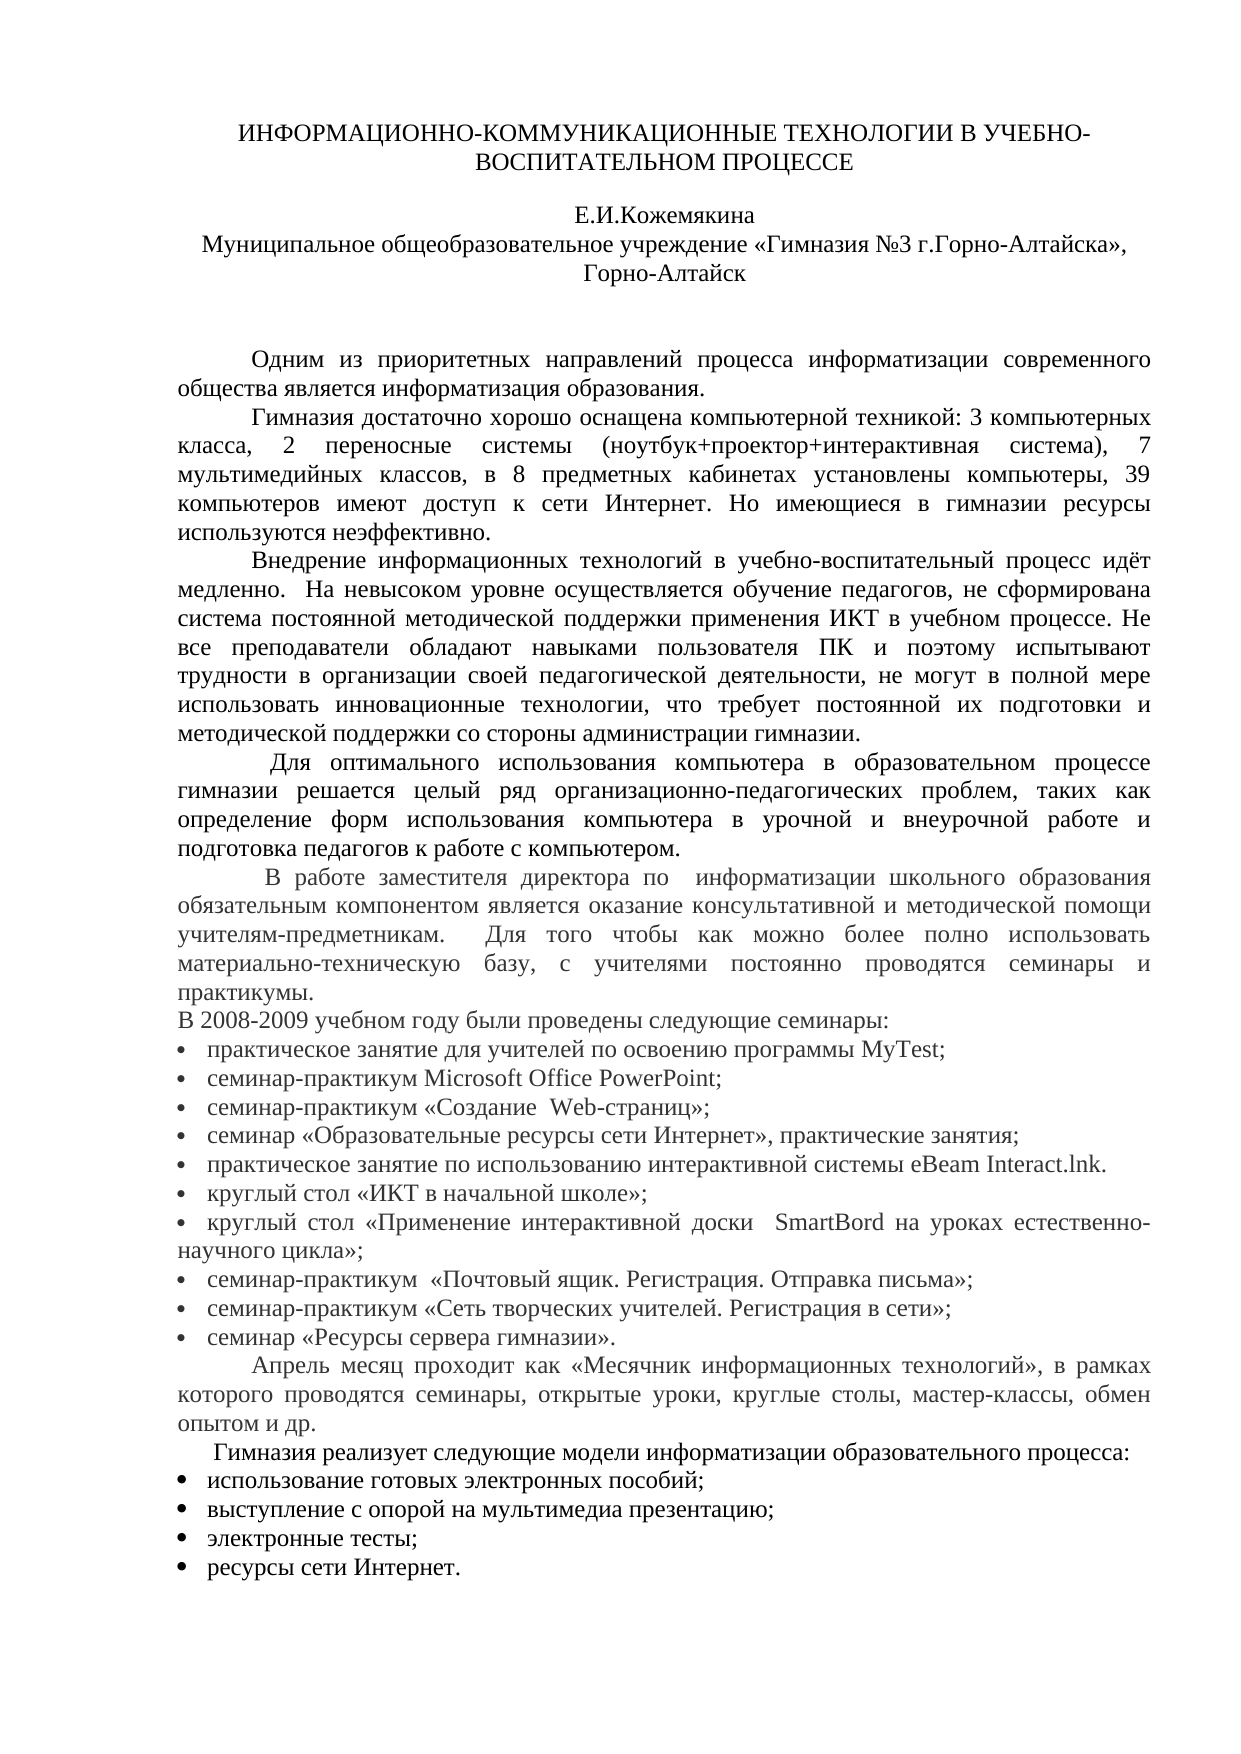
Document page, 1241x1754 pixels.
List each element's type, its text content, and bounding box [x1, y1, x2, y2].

text Одним из приоритетных направлений процесса информатизации современного общества является информатизация образования. [177, 344, 1152, 402]
list семинар-практикум «Почтовый ящик. Регистрация. Отправка письма»; [177, 1264, 1152, 1293]
list электронные тесты; [177, 1523, 1152, 1552]
list практическое занятие по использованию интерактивной системы eBeam Interact.lnk. [177, 1149, 1152, 1178]
list использование готовых электронных пособий; [177, 1466, 1152, 1494]
text Е.И.Кожемякина [177, 201, 1152, 229]
list практическое занятие для учителей по освоению программы MyTest; [177, 1034, 1152, 1063]
list семинар-практикум «Сеть творческих учителей. Регистрация в сети»; [177, 1293, 1152, 1322]
text Внедрение информационных технологий в учебно-воспитательный процесс идёт медленно. На невысоком уровне осуществляется обучение педагогов, не сформирована система постоянной методической поддержки применения ИКТ в учебном процессе. Не все преподаватели обладают навыками пользователя ПК и поэтому испытывают трудности в организации своей педагогической деятельности, не могут в полной мере использовать инновационные технологии, что требует постоянной их подготовки и методической поддержки со стороны администрации гимназии. [177, 546, 1152, 747]
list ресурсы сети Интернет. [177, 1552, 1152, 1581]
text ИНФОРМАЦИОННО-КОММУНИКАЦИОННЫЕ ТЕХНОЛОГИИ В УЧЕБНО-ВОСПИТАТЕЛЬНОМ ПРОЦЕССЕ [177, 118, 1152, 176]
text Муниципальное общеобразовательное учреждение «Гимназия №3 г.Горно-Алтайска», Горно-Алтайск [177, 229, 1152, 287]
text Апрель месяц проходит как «Месячник информационных технологий», в рамках которого проводятся семинары, открытые уроки, круглые столы, мастер-классы, обмен опытом и др. [177, 1351, 1152, 1437]
list семинар-практикум Microsoft Office PowerPoint; [177, 1063, 1152, 1092]
list семинар-практикум «Создание Web-страниц»; [177, 1092, 1152, 1121]
text В работе заместителя директора по информатизации школьного образования обязательным компонентом является оказание консультативной и методической помощи учителям-предметникам. Для того чтобы как можно более полно использовать материально-техническую базу, с учителями постоянно проводятся семинары и практикумы. [177, 862, 1152, 1006]
list круглый стол «ИКТ в начальной школе»; [177, 1178, 1152, 1207]
list семинар «Ресурсы сервера гимназии». [177, 1322, 1152, 1351]
text Гимназия реализует следующие модели информатизации образовательного процесса: [177, 1437, 1152, 1466]
text В 2008-2009 учебном году были проведены следующие семинары: [177, 1006, 1152, 1034]
text Для оптимального использования компьютера в образовательном процессе гимназии решается целый ряд организационно-педагогических проблем, таких как определение форм использования компьютера в урочной и внеурочной работе и подготовка педагогов к работе с компьютером. [177, 747, 1152, 862]
list семинар «Образовательные ресурсы сети Интернет», практические занятия; [177, 1121, 1152, 1149]
list выступление с опорой на мультимедиа презентацию; [177, 1494, 1152, 1523]
text Гимназия достаточно хорошо оснащена компьютерной техникой: 3 компьютерных класса, 2 переносные системы (ноутбук+проектор+интерактивная система), 7 мультимедийных классов, в 8 предметных кабинетах установлены компьютеры, 39 компьютеров имеют доступ к сети Интернет. Но имеющиеся в гимназии ресурсы используются неэффективно. [177, 402, 1152, 546]
list круглый стол «Применение интерактивной доски SmartBord на уроках естественно-научного цикла»; [177, 1207, 1152, 1264]
